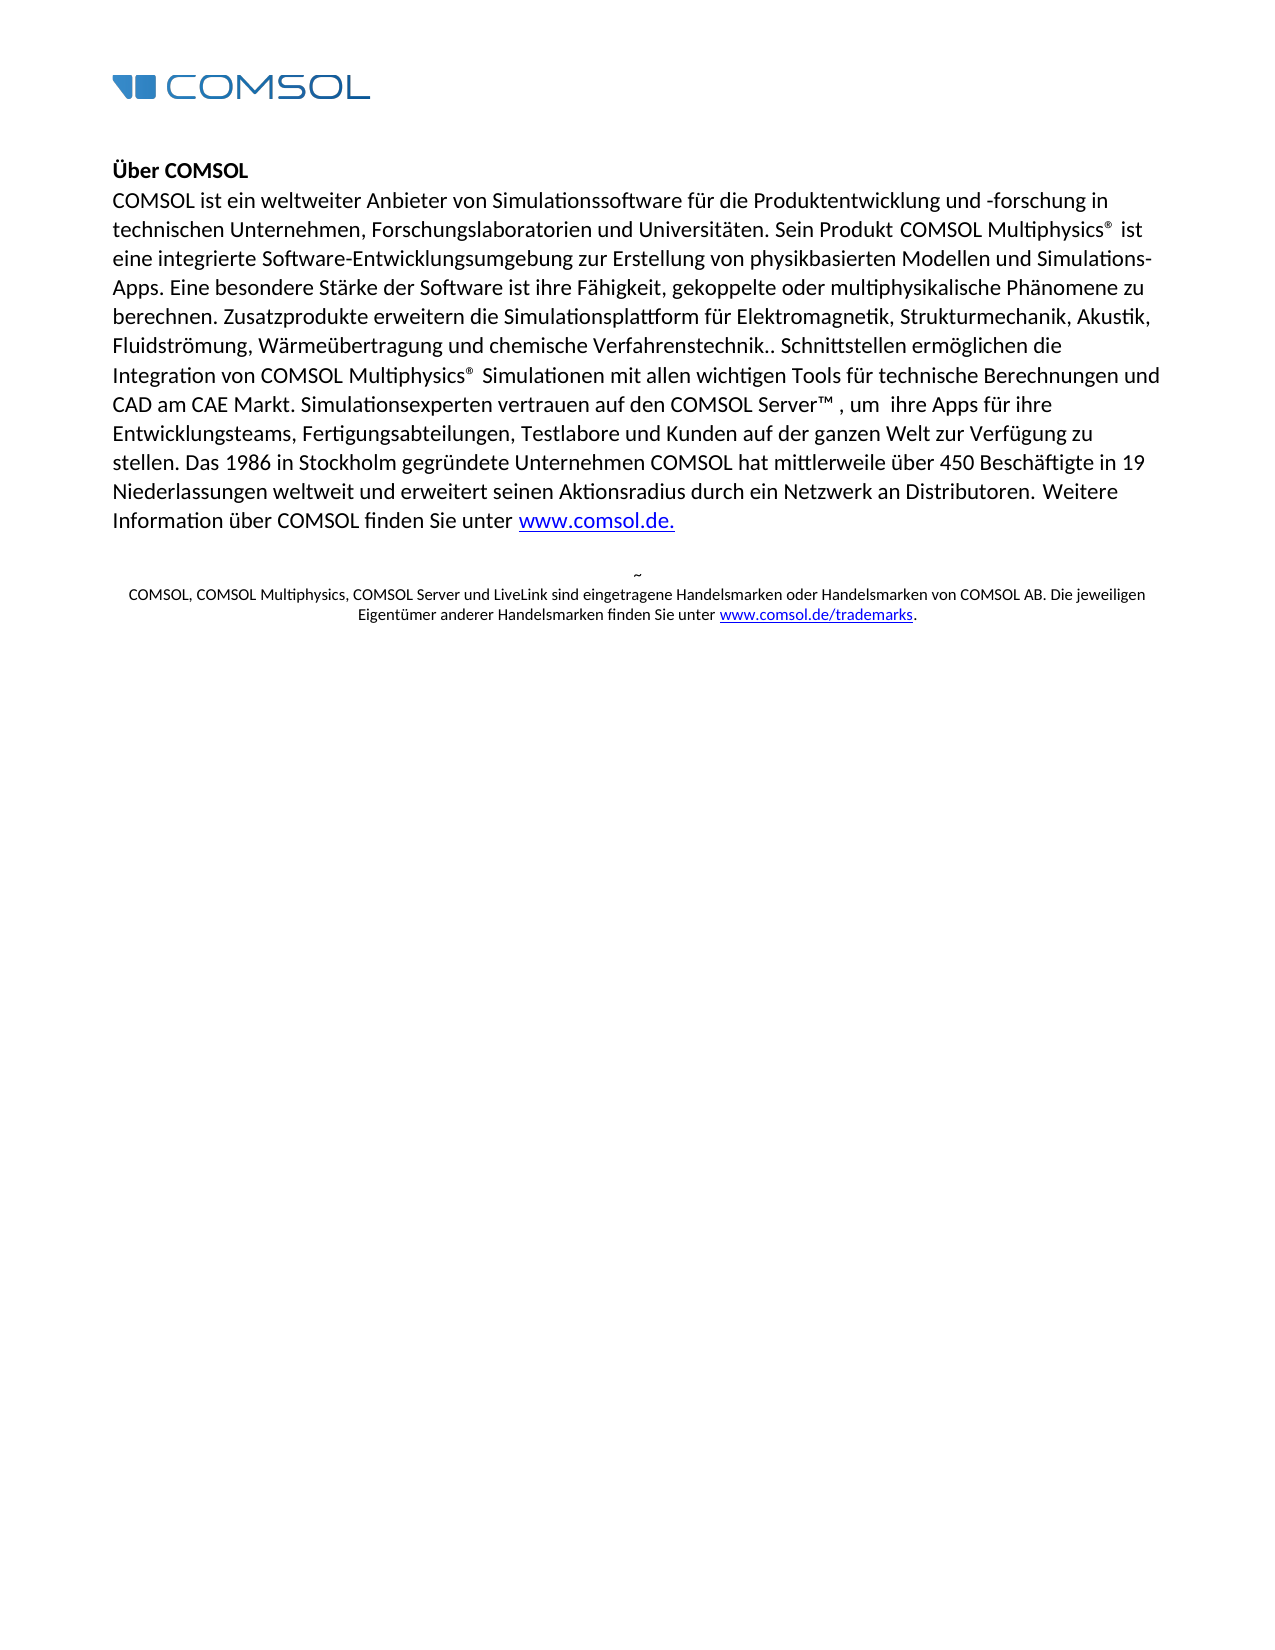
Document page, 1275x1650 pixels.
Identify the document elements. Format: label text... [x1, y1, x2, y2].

text Über COMSOL [112, 156, 1162, 185]
text ~ [112, 564, 1162, 584]
picture [112, 75, 371, 99]
text COMSOL, COMSOL Multiphysics, COMSOL Server und LiveLink sind eingetragene Handelsmarken oder Handelsmarken von COMSOL AB. Die jeweiligen Eigentümer anderer Handelsmarken finden Sie unter www.comsol.de/trademarks. [112, 584, 1162, 625]
text COMSOL ist ein weltweiter Anbieter von Simulationssoftware für die Produktentwicklung und -forschung in technischen Unternehmen, Forschungslaboratorien und Universitäten. Sein Produkt COMSOL Multiphysics® ist eine integrierte Software-Entwicklungsumgebung zur Erstellung von physikbasierten Modellen und Simulations-Apps. Eine besondere Stärke der Software ist ihre Fähigkeit, gekoppelte oder multiphysikalische Phänomene zu berechnen. Zusatzprodukte erweitern die Simulationsplattform für Elektromagnetik, Strukturmechanik, Akustik, Fluidströmung, Wärmeübertragung und chemische Verfahrenstechnik.. Schnittstellen ermöglichen die Integration von COMSOL Multiphysics® Simulationen mit allen wichtigen Tools für technische Berechnungen und CAD am CAE Markt. Simulationsexperten vertrauen auf den COMSOL Server™ , um ihre Apps für ihre Entwicklungsteams, Fertigungsabteilungen, Testlabore und Kunden auf der ganzen Welt zur Verfügung zu stellen. Das 1986 in Stockholm gegründete Unternehmen COMSOL hat mittlerweile über 450 Beschäftigte in 19 Niederlassungen weltweit und erweitert seinen Aktionsradius durch ein Netzwerk an Distributoren. Weitere Information über COMSOL finden Sie unter www.comsol.de. [112, 185, 1162, 564]
